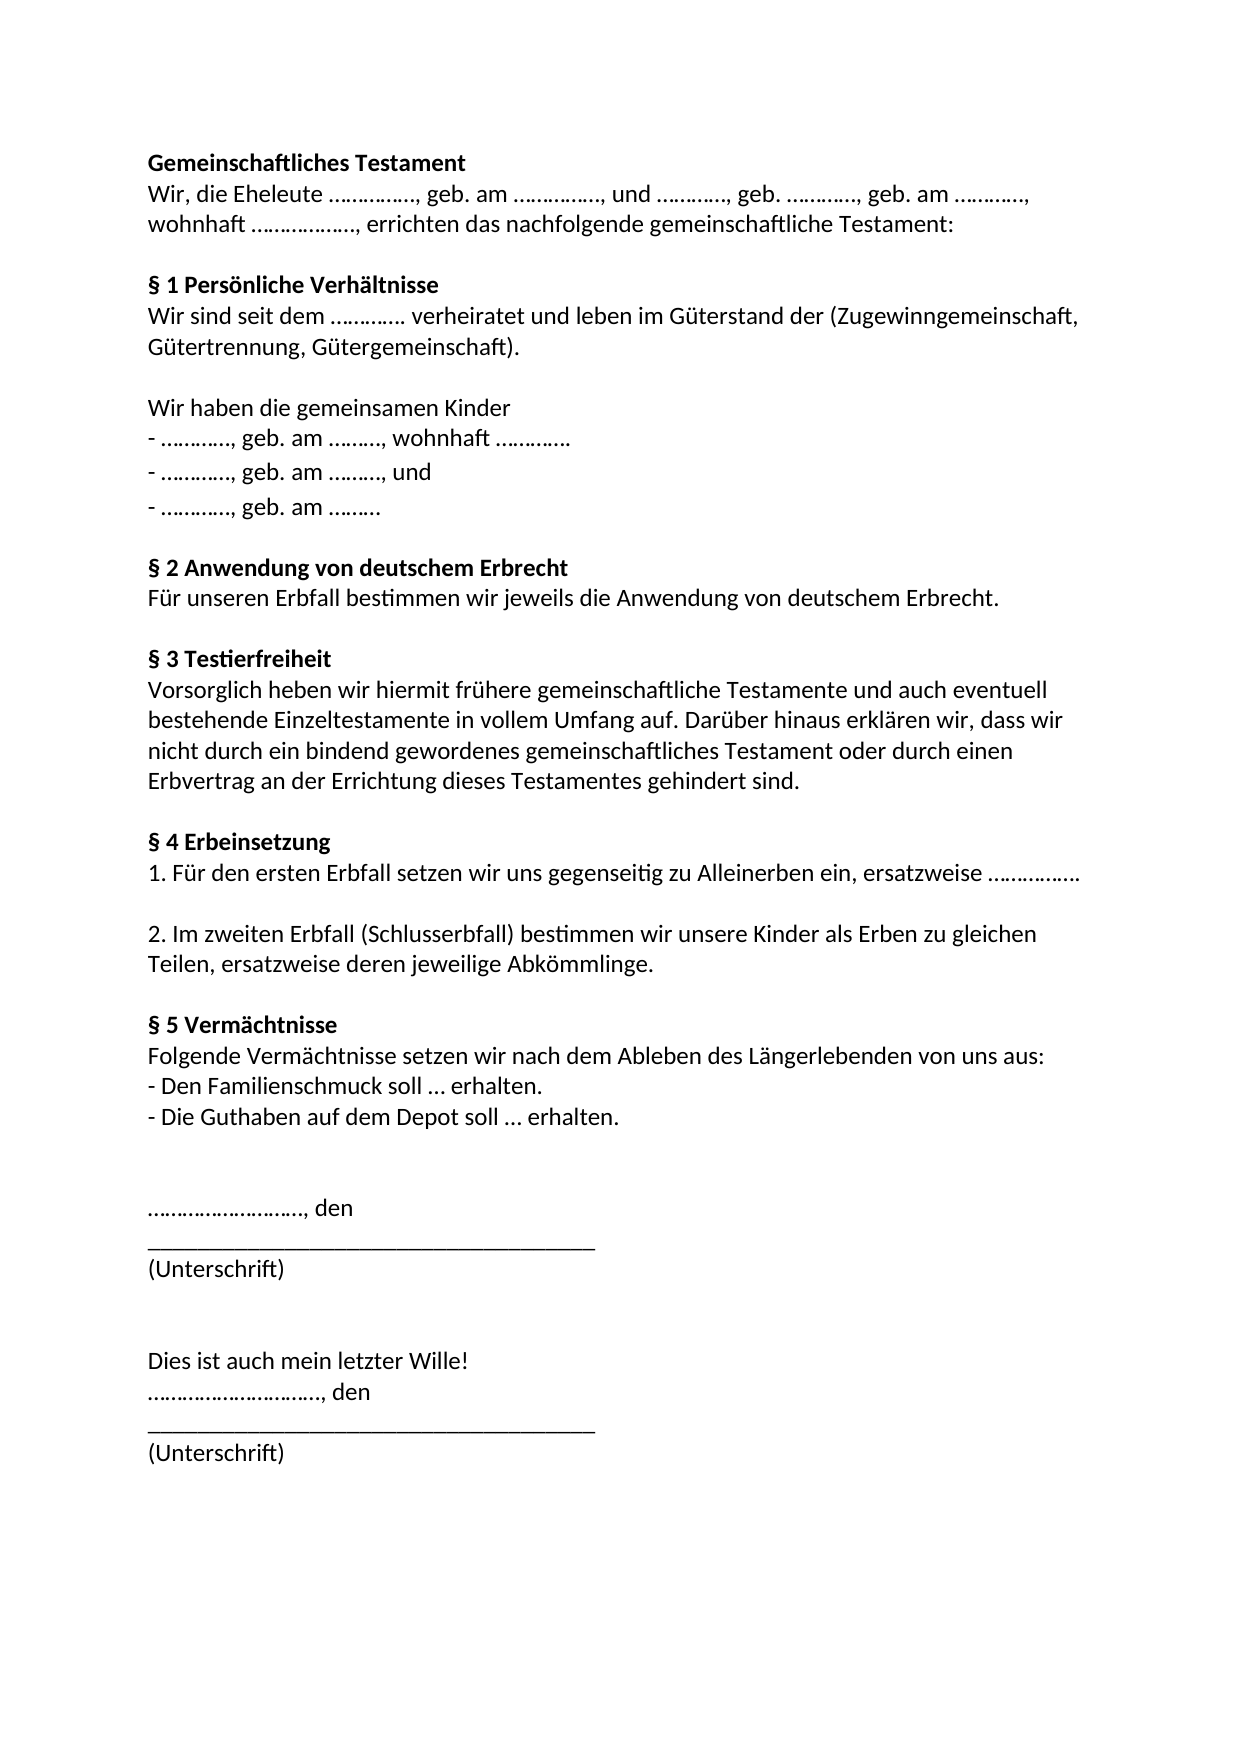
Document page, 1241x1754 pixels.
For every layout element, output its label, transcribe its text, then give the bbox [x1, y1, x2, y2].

text ____________________________________ [148, 1406, 1093, 1437]
text Folgende Vermächtnisse setzen wir nach dem Ableben des Längerlebenden von uns aus: [148, 1040, 1093, 1071]
text Für unseren Erbfall bestimmen wir jeweils die Anwendung von deutschem Erbrecht. [148, 582, 1093, 613]
text Wir, die Eheleute ……………, geb. am ……………, und …………, geb. …………, geb. am …………, wohnhaft ………………, errichten das nachfolgende gemeinschaftliche Testament: [148, 178, 1093, 239]
text (Unterschrift) [148, 1437, 1093, 1467]
text - …………, geb. am ………, und [148, 456, 1093, 487]
text ____________________________________ [148, 1223, 1093, 1254]
text § 5 Vermächtnisse [148, 1009, 1093, 1040]
text 2. Im zweiten Erbfall (Schlusserbfall) bestimmen wir unsere Kinder als Erben zu gleichen Teilen, ersatzweise deren jeweilige Abkömmlinge. [148, 918, 1093, 979]
text - Den Familienschmuck soll … erhalten. [148, 1071, 1093, 1101]
text § 1 Persönliche Verhältnisse [148, 270, 1093, 300]
text § 4 Erbeinsetzung [148, 826, 1093, 857]
text - …………, geb. am ……… [148, 491, 1093, 521]
text Wir haben die gemeinsamen Kinder [148, 392, 1093, 422]
text (Unterschrift) [148, 1254, 1093, 1284]
text Gemeinschaftliches Testament [148, 148, 1093, 178]
text § 2 Anwendung von deutschem Erbrecht [148, 552, 1093, 582]
text Dies ist auch mein letzter Wille! [148, 1345, 1093, 1376]
text § 3 Testierfreiheit [148, 643, 1093, 674]
text ………………………, den [148, 1193, 1093, 1223]
text Wir sind seit dem …………. verheiratet und leben im Güterstand der (Zugewinngemeinschaft, Gütertrennung, Gütergemeinschaft). [148, 300, 1093, 361]
text …………………………, den [148, 1376, 1093, 1406]
text - …………, geb. am ………, wohnhaft …………. [148, 422, 1093, 453]
text Vorsorglich heben wir hiermit frühere gemeinschaftliche Testamente und auch eventuell bestehende Einzeltestamente in vollem Umfang auf. Darüber hinaus erklären wir, dass wir nicht durch ein bindend gewordenes gemeinschaftliches Testament oder durch einen Erbvertrag an der Errichtung dieses Testamentes gehindert sind. [148, 674, 1093, 796]
text 1. Für den ersten Erbfall setzen wir uns gegenseitig zu Alleinerben ein, ersatzweise ……………. [148, 857, 1093, 887]
text - Die Guthaben auf dem Depot soll … erhalten. [148, 1101, 1093, 1132]
